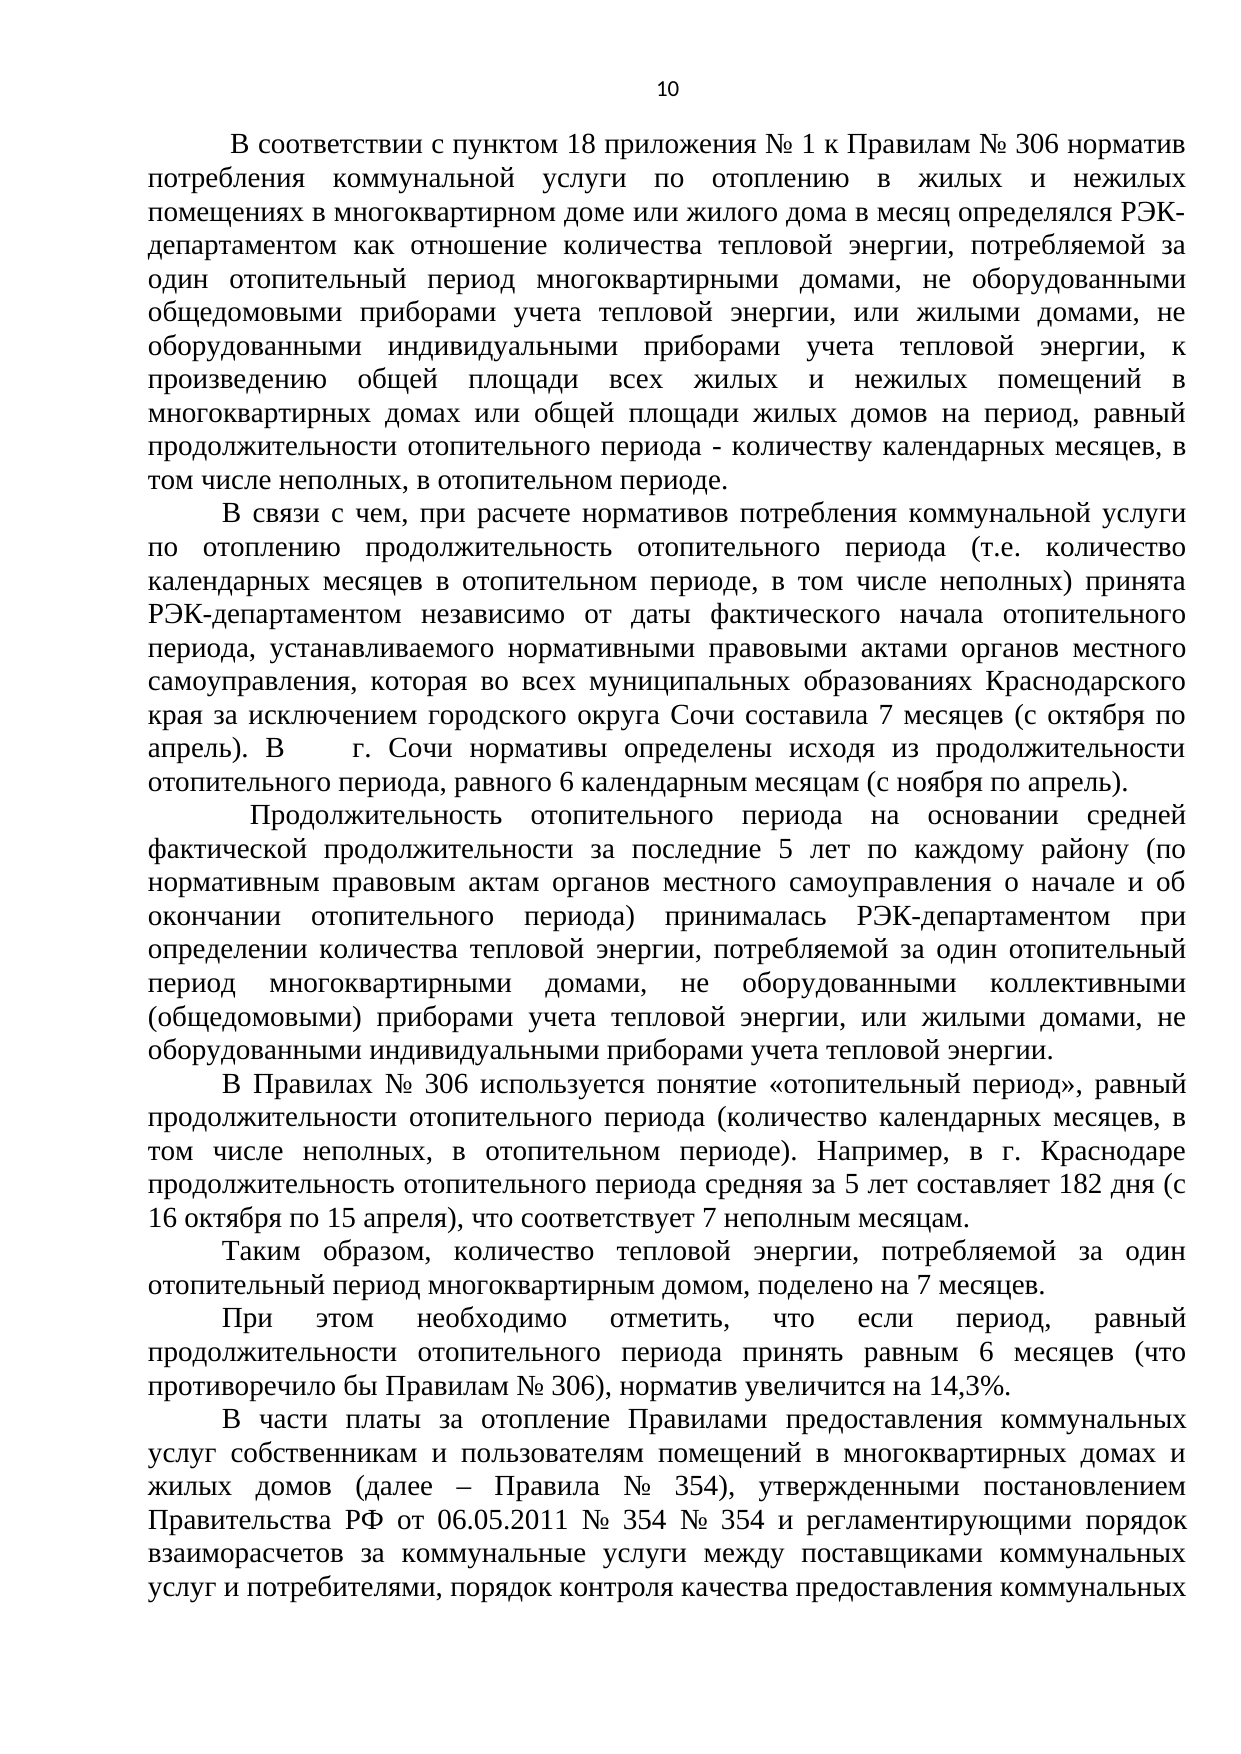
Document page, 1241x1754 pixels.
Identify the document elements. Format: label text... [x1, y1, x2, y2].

text В связи с чем, при расчете нормативов потребления коммунальной услуги по отоплению продолжительность отопительного периода (т.е. количество календарных месяцев в отопительном периоде, в том числе неполных) принята РЭК-департаментом независимо от даты фактического начала отопительного периода, устанавливаемого нормативными правовыми актами органов местного самоуправления, которая во всех муниципальных образованиях Краснодарского края за исключением городского округа Сочи составила 7 месяцев (с октября по апрель). В г. Сочи нормативы определены исходя из продолжительности отопительного периода, равного 6 календарным месяцам (с ноября по апрель). [148, 496, 1187, 797]
text При этом необходимо отметить, что если период, равный продолжительности отопительного периода принять равным 6 месяцев (что противоречило бы Правилам № 306), норматив увеличится на 14,3%. [148, 1301, 1187, 1401]
text Продолжительность отопительного периода на основании средней фактической продолжительности за последние 5 лет по каждому району (по нормативным правовым актам органов местного самоуправления о начале и об окончании отопительного периода) принималась РЭК-департаментом при определении количества тепловой энергии, потребляемой за один отопительный период многоквартирными домами, не оборудованными коллективными (общедомовыми) приборами учета тепловой энергии, или жилыми домами, не оборудованными индивидуальными приборами учета тепловой энергии. [148, 797, 1187, 1066]
text В соответствии с пунктом 18 приложения № 1 к Правилам № 306 норматив потребления коммунальной услуги по отоплению в жилых и нежилых помещениях в многоквартирном доме или жилого дома в месяц определялся РЭК-департаментом как отношение количества тепловой энергии, потребляемой за один отопительный период многоквартирными домами, не оборудованными общедомовыми приборами учета тепловой энергии, или жилыми домами, не оборудованными индивидуальными приборами учета тепловой энергии, к произведению общей площади всех жилых и нежилых помещений в многоквартирных домах или общей площади жилых домов на период, равный продолжительности отопительного периода - количеству календарных месяцев, в том числе неполных, в отопительном периоде. [148, 127, 1187, 496]
text В Правилах № 306 используется понятие «отопительный период», равный продолжительности отопительного периода (количество календарных месяцев, в том числе неполных, в отопительном периоде). Например, в г. Краснодаре продолжительность отопительного периода средняя за 5 лет составляет 182 дня (с 16 октября по 15 апреля), что соответствует 7 неполным месяцам. [148, 1066, 1187, 1233]
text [148, 1401, 1187, 1602]
text Таким образом, количество тепловой энергии, потребляемой за один отопительный период многоквартирным домом, поделено на 7 месяцев. [148, 1233, 1187, 1301]
